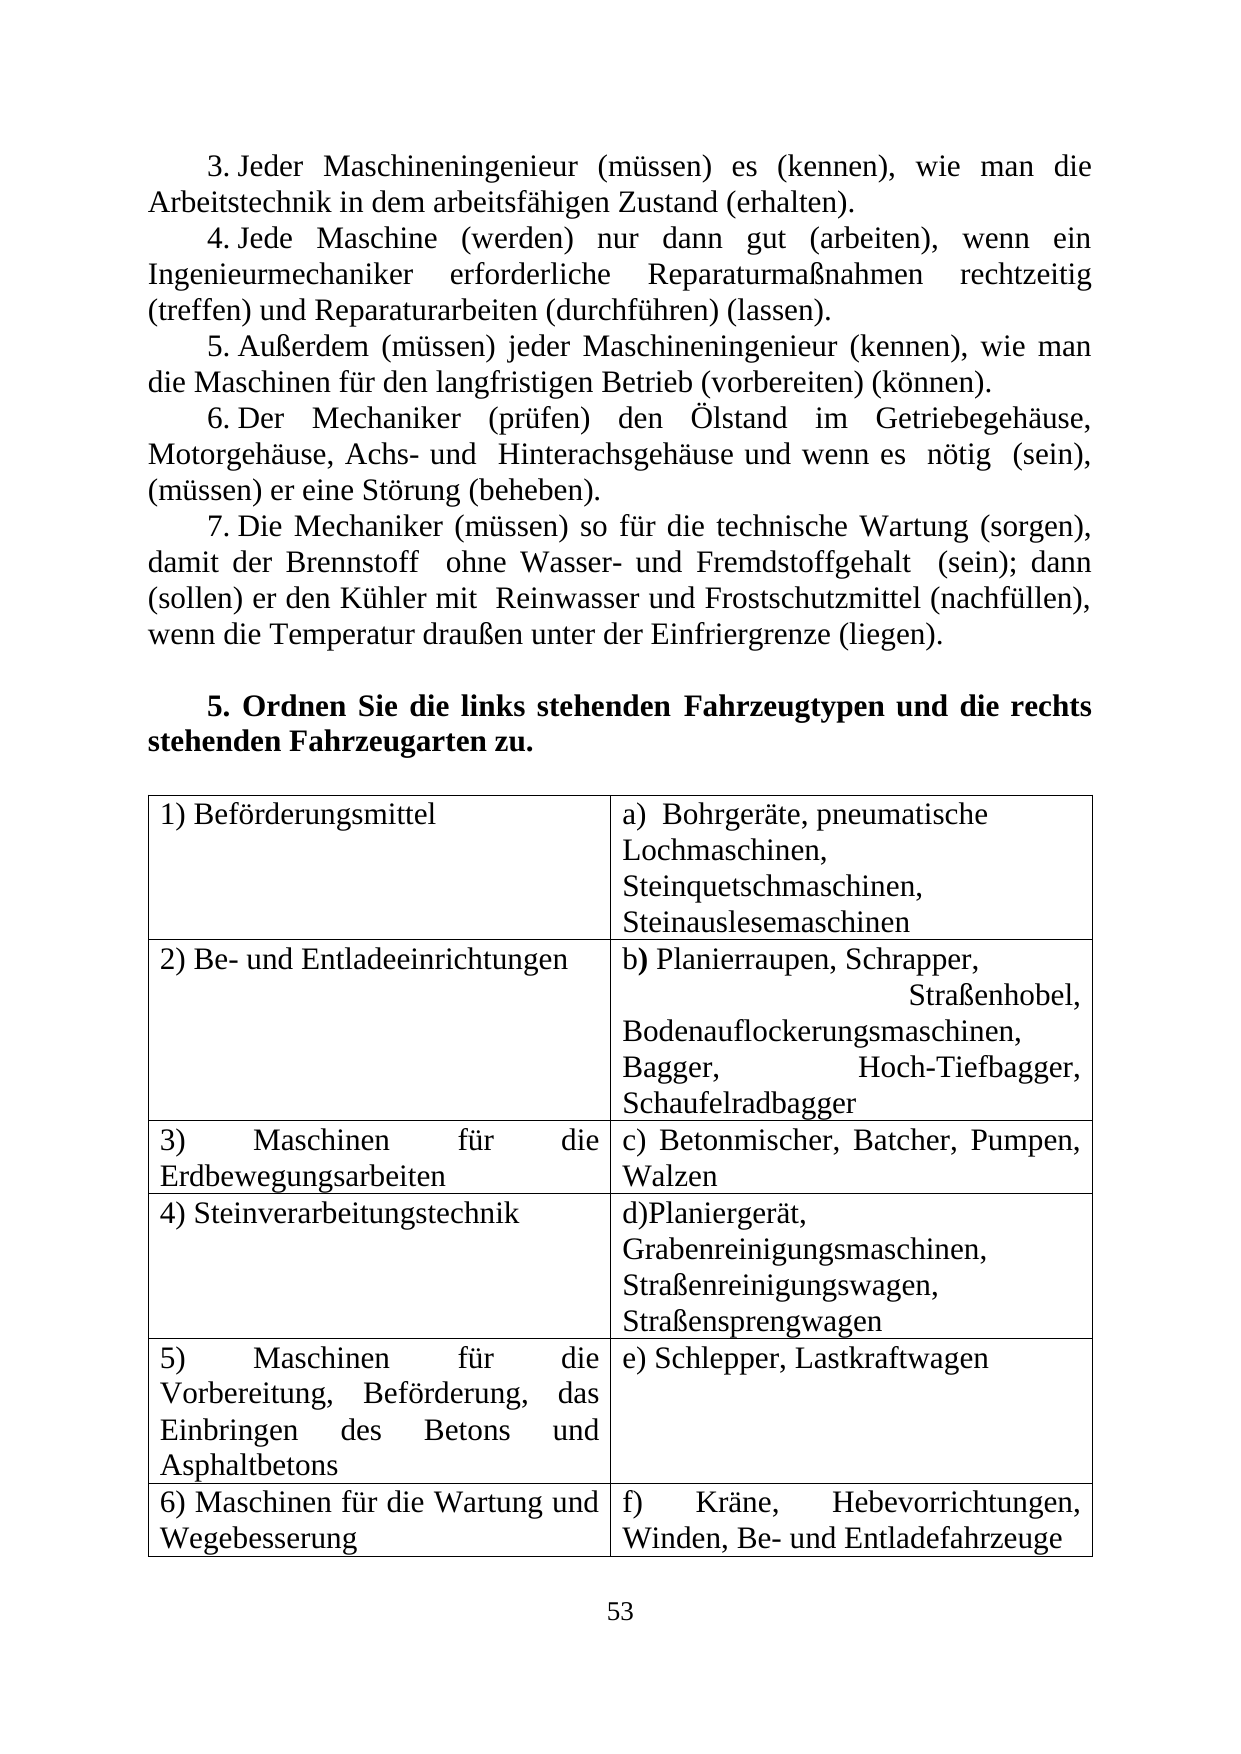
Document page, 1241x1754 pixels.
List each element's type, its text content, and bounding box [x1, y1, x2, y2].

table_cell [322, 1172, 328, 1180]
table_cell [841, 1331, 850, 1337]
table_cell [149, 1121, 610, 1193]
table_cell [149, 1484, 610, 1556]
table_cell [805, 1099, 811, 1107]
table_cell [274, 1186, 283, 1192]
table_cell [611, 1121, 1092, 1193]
text 5. Ordnen Sie die links stehenden Fahrzeugtypen und die rechts stehenden Fahrzeugarten zu. [148, 687, 1092, 759]
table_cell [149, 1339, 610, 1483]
list Jeder Maschineningenieur (müssen) es (kennen), wie man die Arbeitstechnik in dem arbeitsfähigen Zustand (erhalten). [148, 148, 1092, 219]
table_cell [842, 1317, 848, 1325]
list Der Mechaniker (prüfen) den Ölstand im Getriebegehäuse, Motorgehäuse, Achs- und Hinterachsgehäuse und wenn es nötig (sein), (müssen) er eine Störung (beheben). [148, 399, 1092, 507]
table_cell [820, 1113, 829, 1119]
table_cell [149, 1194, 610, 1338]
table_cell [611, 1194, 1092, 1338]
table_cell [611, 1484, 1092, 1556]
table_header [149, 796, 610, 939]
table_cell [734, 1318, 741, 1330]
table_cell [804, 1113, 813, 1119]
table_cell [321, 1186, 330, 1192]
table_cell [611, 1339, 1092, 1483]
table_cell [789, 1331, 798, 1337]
list Außerdem (müssen) jeder Maschineningenieur (kennen), wie man die Maschinen für den langfristigen Betrieb (vorbereiten) (können). [148, 327, 1092, 399]
list Die Mechaniker (müssen) so für die technische Wartung (sorgen), damit der Brennstoff ohne Wasser- und Fremdstoffgehalt (sein); dann (sollen) er den Kühler mit Reinwasser und Frostschutzmittel (nachfüllen), wenn die Temperatur draußen unter der Einfriergrenze (liegen). [148, 507, 1092, 651]
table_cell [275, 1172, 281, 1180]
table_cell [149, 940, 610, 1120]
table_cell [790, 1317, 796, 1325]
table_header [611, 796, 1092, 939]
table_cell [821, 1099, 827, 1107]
list Jede Maschine (werden) nur dann gut (arbeiten), wenn ein Ingenieurmechaniker erforderliche Reparaturmaßnahmen rechtzeitig (treffen) und Reparaturarbeiten (durchführen) (lassen). [148, 219, 1092, 327]
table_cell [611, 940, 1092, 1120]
